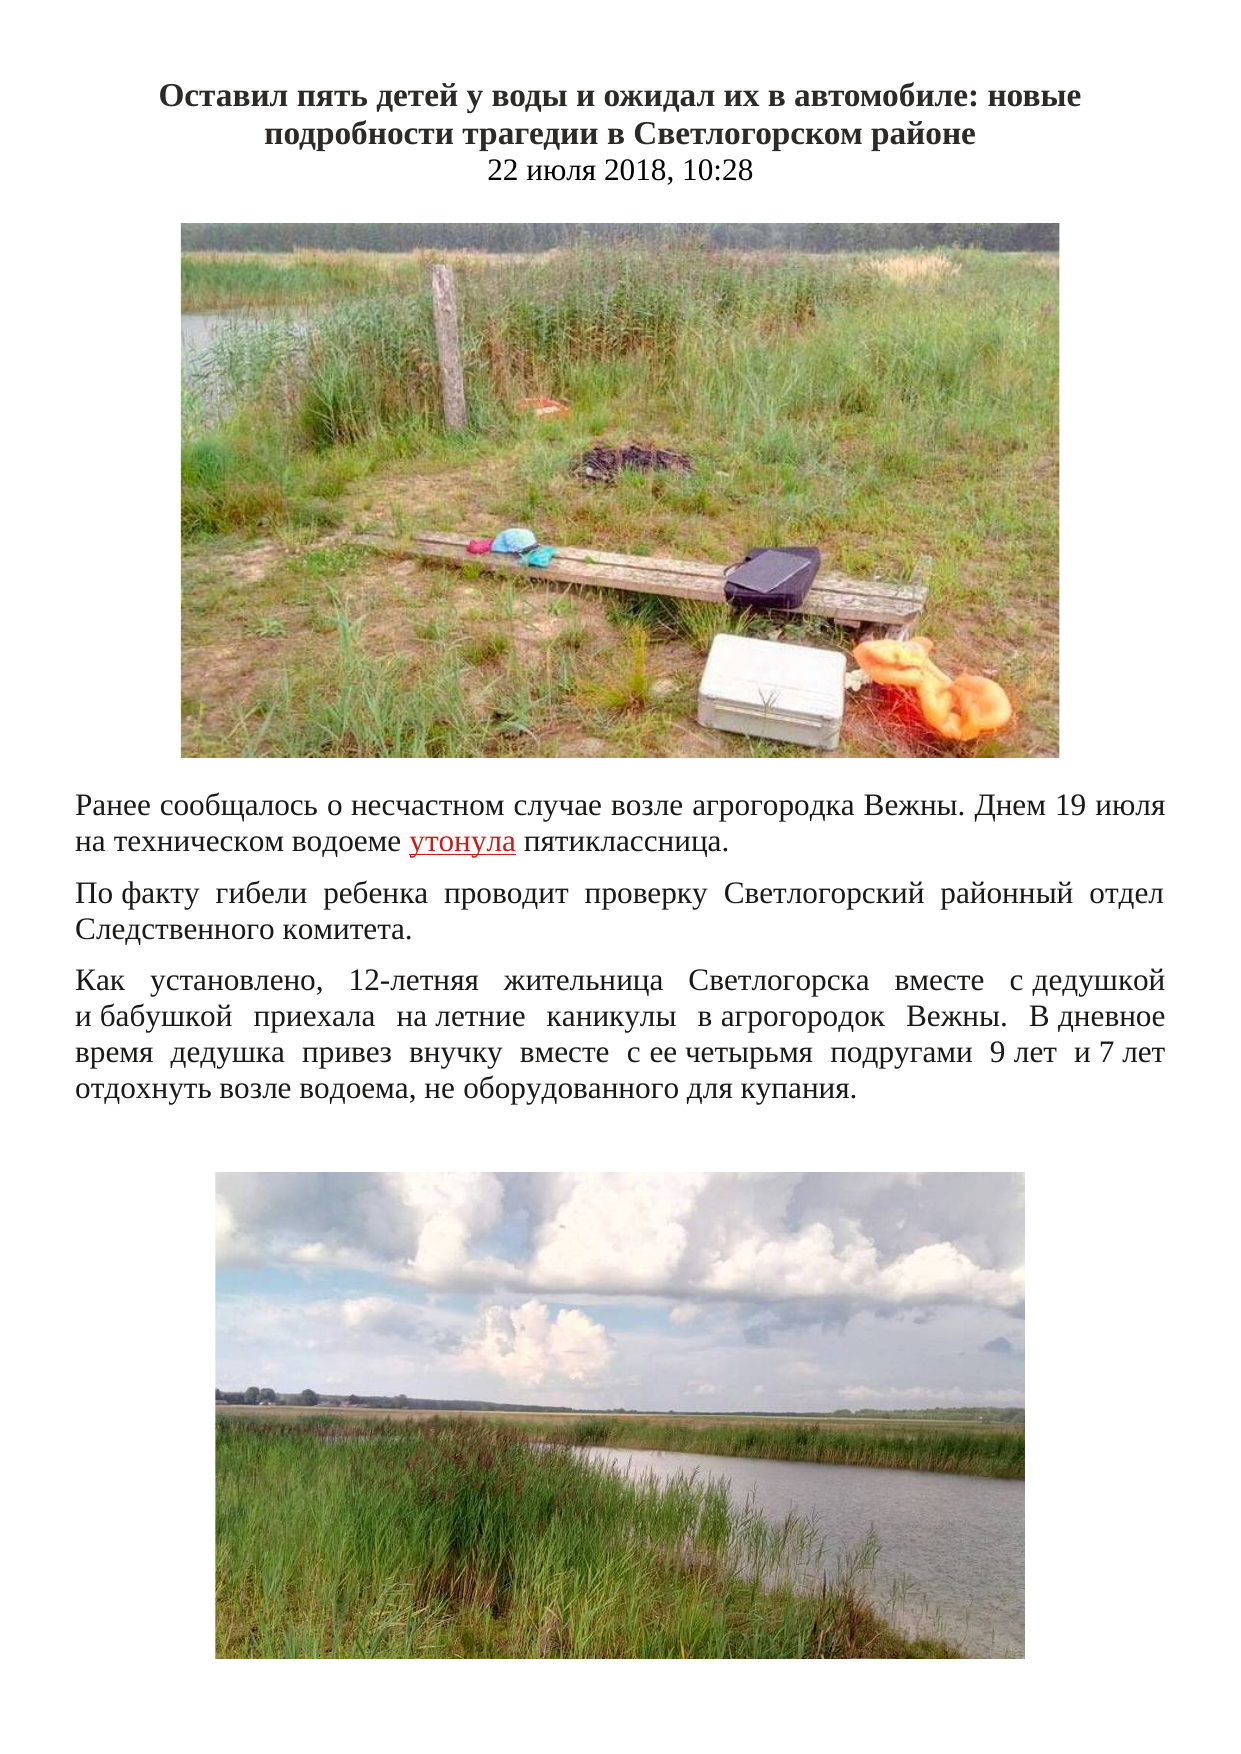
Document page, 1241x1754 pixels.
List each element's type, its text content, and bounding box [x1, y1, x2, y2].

text 22 июля 2018, 10:28 [75, 152, 1165, 188]
picture [215, 1172, 1025, 1659]
text Как установлено, 12-летняя жительница Светлогорска вместе с дедушкой и бабушкой приехала на летние каникулы в агрогородок Вежны. В дневное время дедушка привез внучку вместе с ее четырьмя подругами 9 лет и 7 лет отдохнуть возле водоема, не оборудованного для купания. [75, 962, 1165, 1105]
text Оставил пять детей у воды и ожидал их в автомобиле: новые подробности трагедии в Светлогорском районе [75, 75, 1165, 152]
text Ранее сообщалось о несчастном случае возле агрогородка Вежны. Днем 19 июля на техническом водоеме утонула пятиклассница. [75, 787, 1165, 858]
picture [180, 223, 1060, 758]
text По факту гибели ребенка проводит проверку Светлогорский районный отдел Следственного комитета. [75, 874, 1165, 946]
